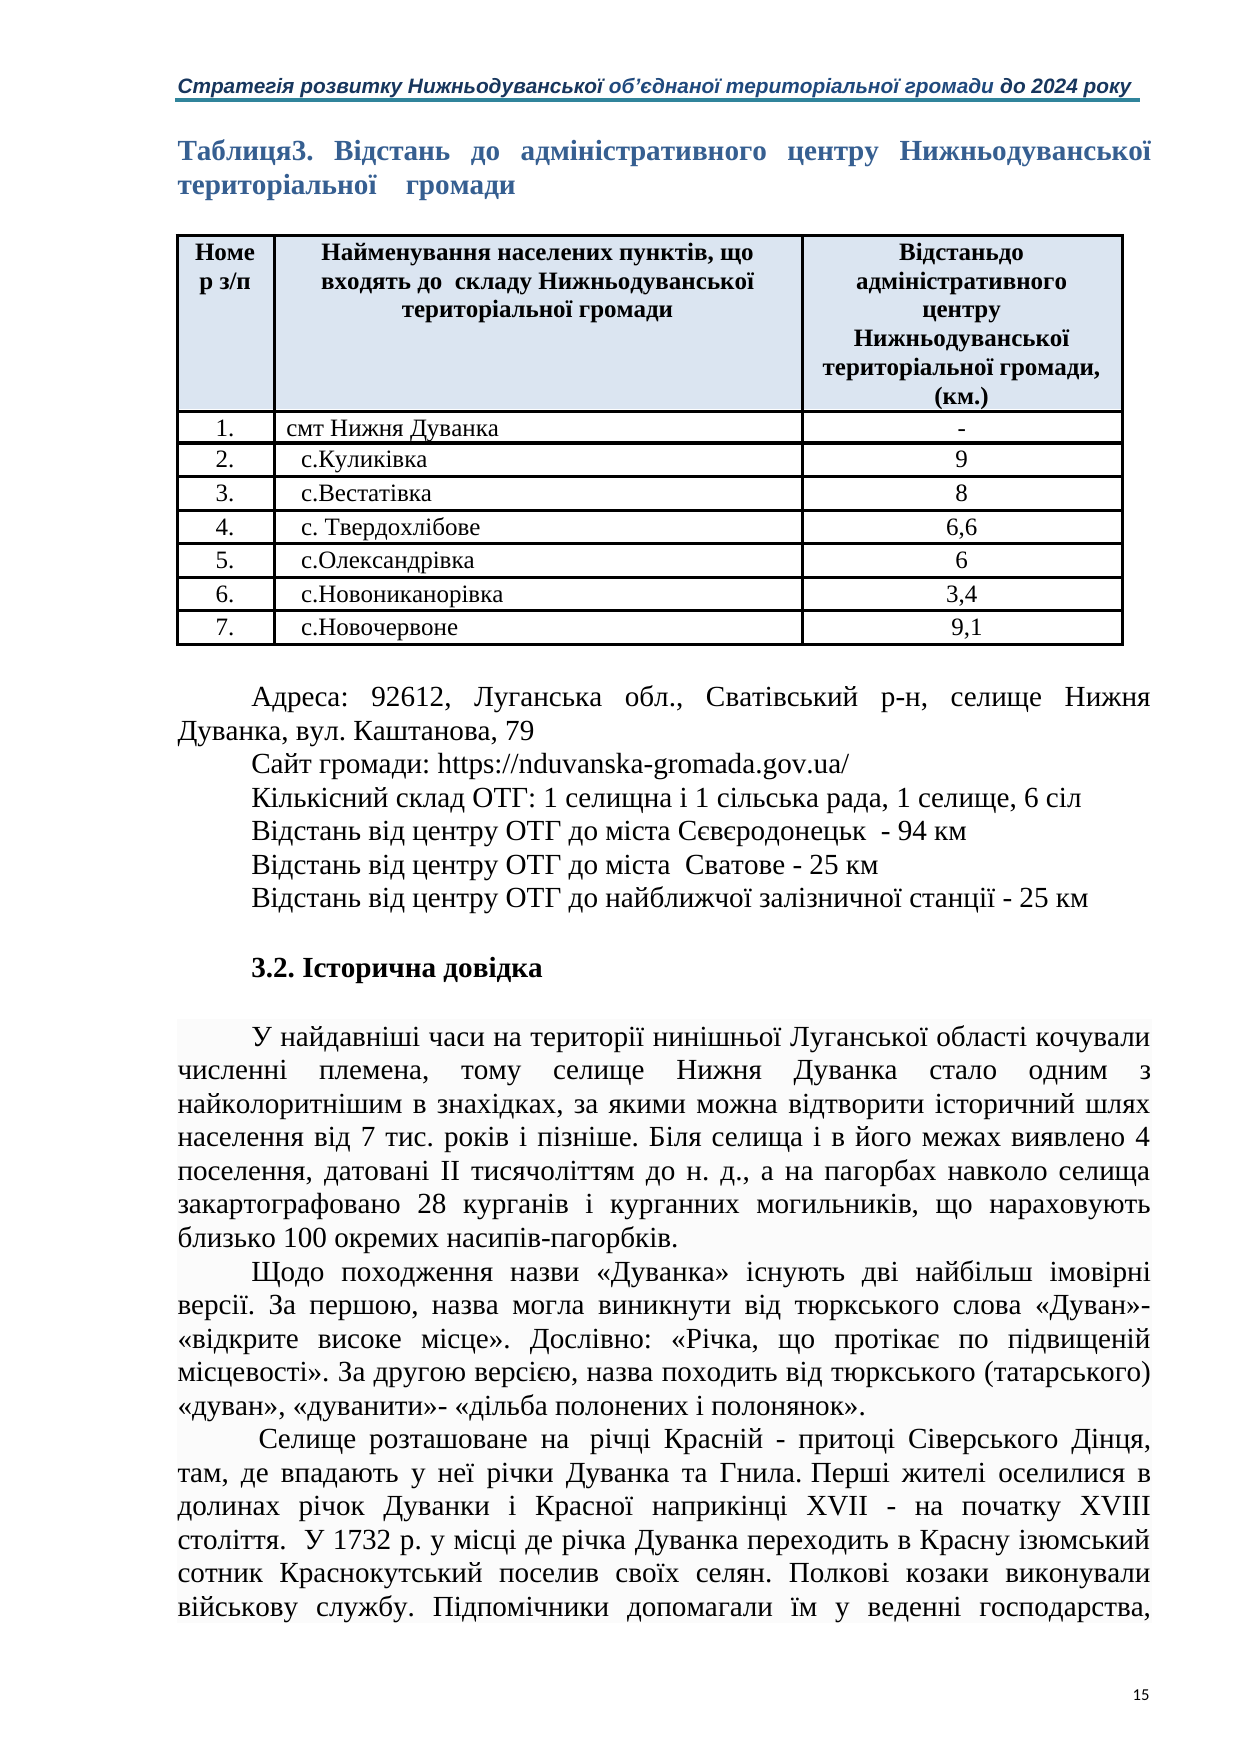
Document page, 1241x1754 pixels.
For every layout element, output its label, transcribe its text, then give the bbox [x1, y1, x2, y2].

table_header Відстаньдо адміністративного центру Нижньодуванської територіальної громади, (км.) [804, 237, 1121, 409]
table_cell с. Твердохлібове [276, 512, 801, 542]
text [177, 1421, 1152, 1623]
table_cell с.Вестатівка [276, 478, 801, 508]
table_cell 6. [179, 579, 273, 609]
table_cell с.Новочервоне [276, 612, 801, 643]
table_header Номер з/п [179, 237, 273, 409]
table_cell 3. [179, 478, 273, 508]
text Відстань від центру ОТГ до міста Сєвєродонецьк - 94 км [177, 813, 1152, 847]
table_cell с.Олександрівка [276, 545, 801, 576]
table_cell - [804, 413, 1121, 441]
text Адреса: 92612, Луганська обл., Сватівський р-н, селище Нижня Дуванка, вул. Каштанова, 79 [177, 679, 1152, 746]
table_cell 3,4 [804, 579, 1121, 609]
table_cell 6,6 [804, 512, 1121, 542]
table_cell 8 [804, 478, 1121, 508]
table_cell 7. [179, 612, 273, 643]
subtitle 3.2. Історична довідка [236, 950, 1152, 983]
text Таблиця3. Відстань до адміністративного центру Нижньодуванської територіальної громади [177, 133, 1152, 200]
table_cell 9 [804, 445, 1121, 475]
table_header Найменування населених пунктів, що входять до складу Нижньодуванської територіальної громади [276, 237, 801, 409]
table_cell смт Нижня Дуванка [276, 413, 801, 441]
text Відстань від центру ОТГ до міста Сватове - 25 км [177, 847, 1152, 881]
table_cell 4. [179, 512, 273, 542]
table_cell 6 [804, 545, 1121, 576]
text Сайт громади: https://nduvanska-gromada.gov.ua/ [177, 746, 1152, 780]
text Кількісний склад ОТГ: 1 селищна і 1 сільська рада, 1 селище, 6 сіл [177, 780, 1152, 813]
text Відстань від центру ОТГ до найближчої залізничної станції - 25 км [177, 881, 1152, 914]
table_cell 1. [179, 413, 273, 441]
text Щодо походження назви «Дуванка» існують дві найбільш імовірні версії. За першою, назва могла виникнути від тюркського слова «Дуван»- «відкрите високе місце». Дослівно: «Річка, що протікає по підвищеній місцевості». За другою версією, назва походить від тюркського (татарського) «дуван», «дуванити»- «дільба полонених і полонянок». [177, 1254, 1152, 1421]
table_cell с.Новониканорівка [276, 579, 801, 609]
table_cell с.Куликівка [276, 445, 801, 475]
table_cell 5. [179, 545, 273, 576]
table_cell 9,1 [804, 612, 1121, 643]
table_cell 2. [179, 445, 273, 475]
text У найдавніші часи на території нинішньої Луганської області кочували численні племена, тому селище Нижня Дуванка стало одним з найколоритнішим в знахідках, за якими можна відтворити історичний шлях населення від 7 тис. років і пізніше. Біля селища і в його межах виявлено 4 поселення, датовані II тисячоліттям до н. д., а на пагорбах навколо селища закартографовано 28 курганів і курганних могильників, що нараховують близько 100 окремих насипів-пагорбків. [177, 1019, 1152, 1254]
